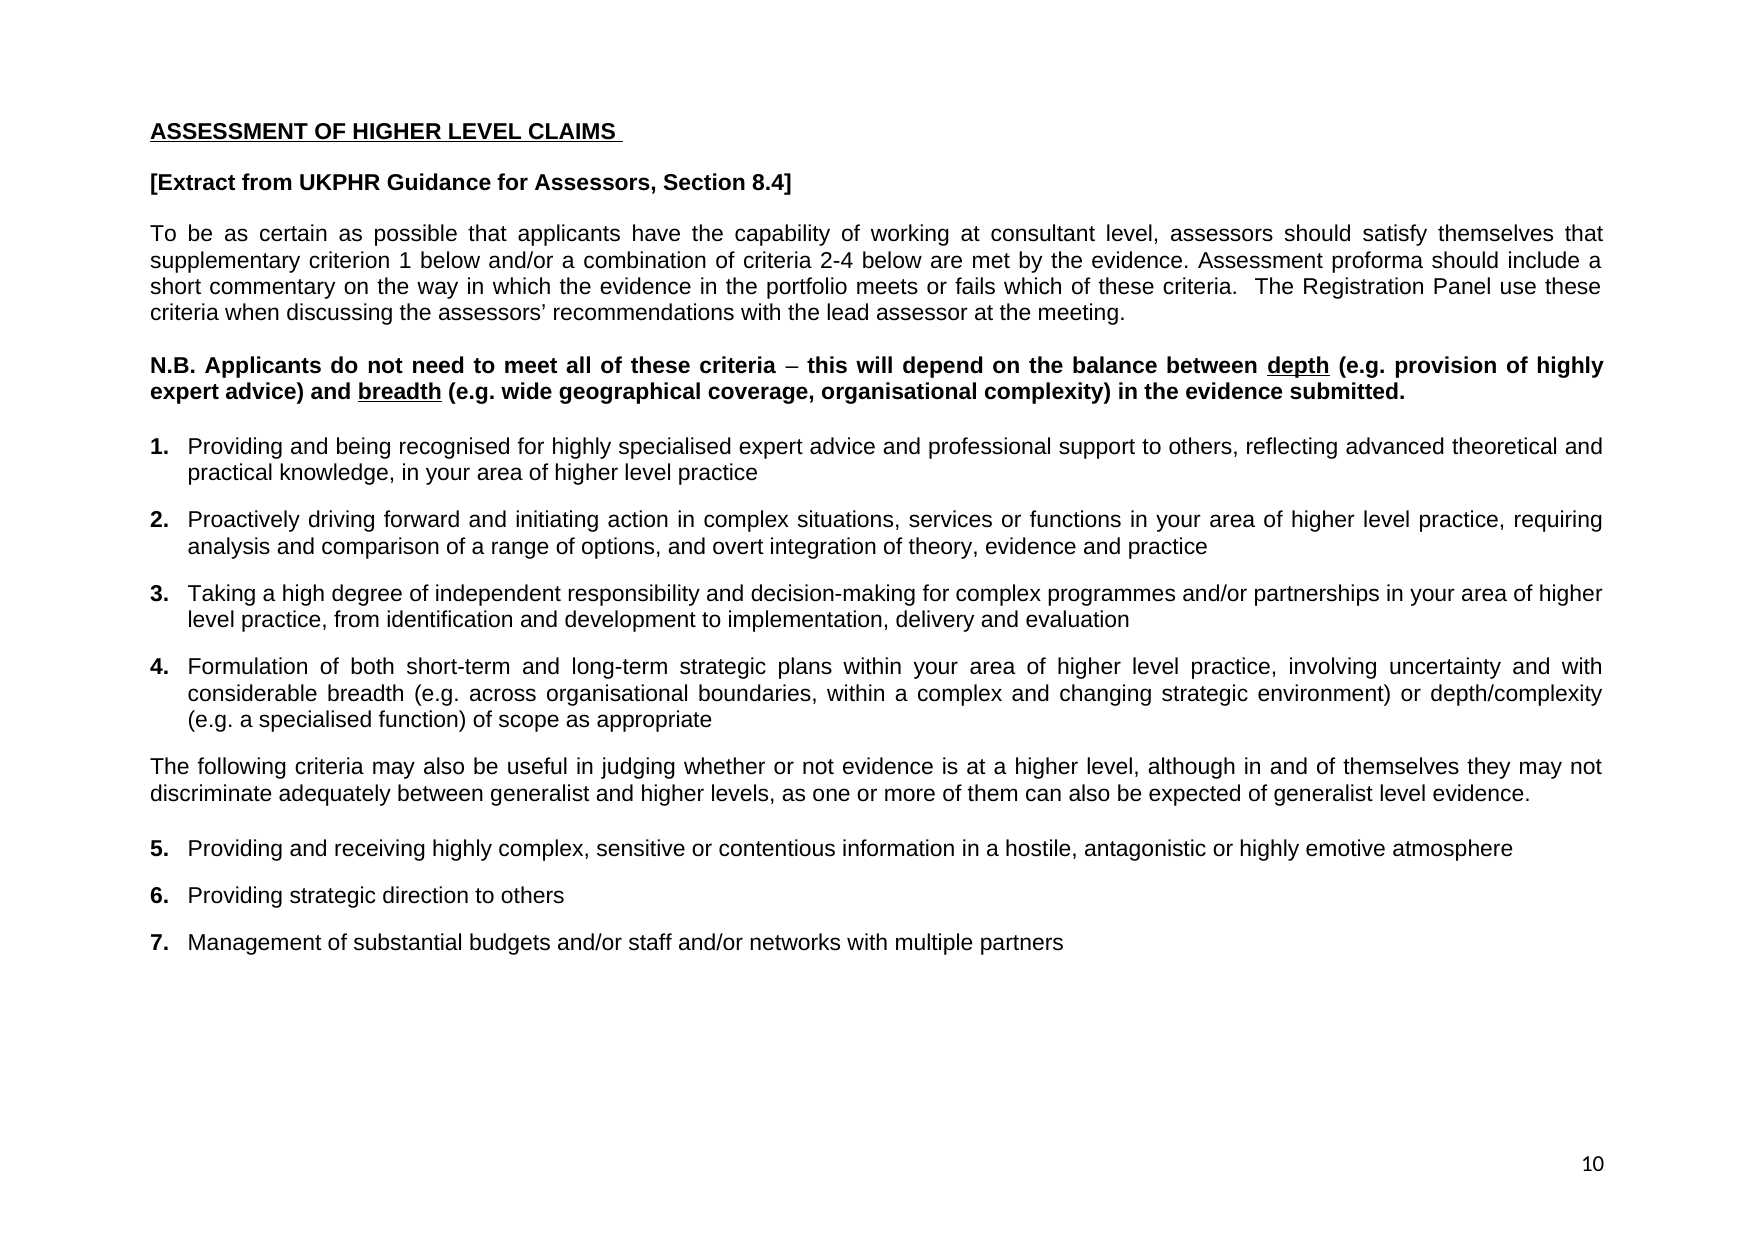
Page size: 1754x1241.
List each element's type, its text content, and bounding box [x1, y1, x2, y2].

text To be as certain as possible that applicants have the capability of working at consultant level, assessors should satisfy themselves that supplementary criterion 1 below and/or a combination of criteria 2-4 below are met by the evidence. Assessment proforma should include a short commentary on the way in which the evidence in the portfolio meets or fails which of these criteria. The Registration Panel use these criteria when discussing the assessors’ recommendations with the lead assessor at the meeting. [150, 220, 1604, 326]
text ASSESSMENT OF HIGHER LEVEL CLAIMS [150, 118, 1604, 144]
text N.B. Applicants do not need to meet all of these criteria – this will depend on the balance between depth (e.g. provision of highly expert advice) and breadth (e.g. wide geographical coverage, organisational complexity) in the evidence submitted. [150, 352, 1604, 405]
text The following criteria may also be useful in judging whether or not evidence is at a higher level, although in and of themselves they may not discriminate adequately between generalist and higher levels, as one or more of them can also be expected of generalist level evidence. [150, 753, 1604, 806]
text [Extract from UKPHR Guidance for Assessors, Section 8.4] [150, 169, 1604, 196]
list Providing and receiving highly complex, sensitive or contentious information in a hostile, antagonistic or highly emotive atmosphere [150, 835, 1604, 861]
list Proactively driving forward and initiating action in complex situations, services or functions in your area of higher level practice, requiring analysis and comparison of a range of options, and overt integration of theory, evidence and practice [150, 506, 1604, 559]
list Taking a high degree of independent responsibility and decision-making for complex programmes and/or partnerships in your area of higher level practice, from identification and development to implementation, delivery and evaluation [150, 580, 1604, 632]
list Management of substantial budgets and/or staff and/or networks with multiple partners [150, 929, 1604, 955]
list Providing and being recognised for highly specialised expert advice and professional support to others, reflecting advanced theoretical and practical knowledge, in your area of higher level practice [150, 433, 1604, 485]
list Providing strategic direction to others [150, 882, 1604, 908]
list Formulation of both short-term and long-term strategic plans within your area of higher level practice, involving uncertainty and with considerable breadth (e.g. across organisational boundaries, within a complex and changing strategic environment) or depth/complexity (e.g. a specialised function) of scope as appropriate [150, 653, 1604, 732]
